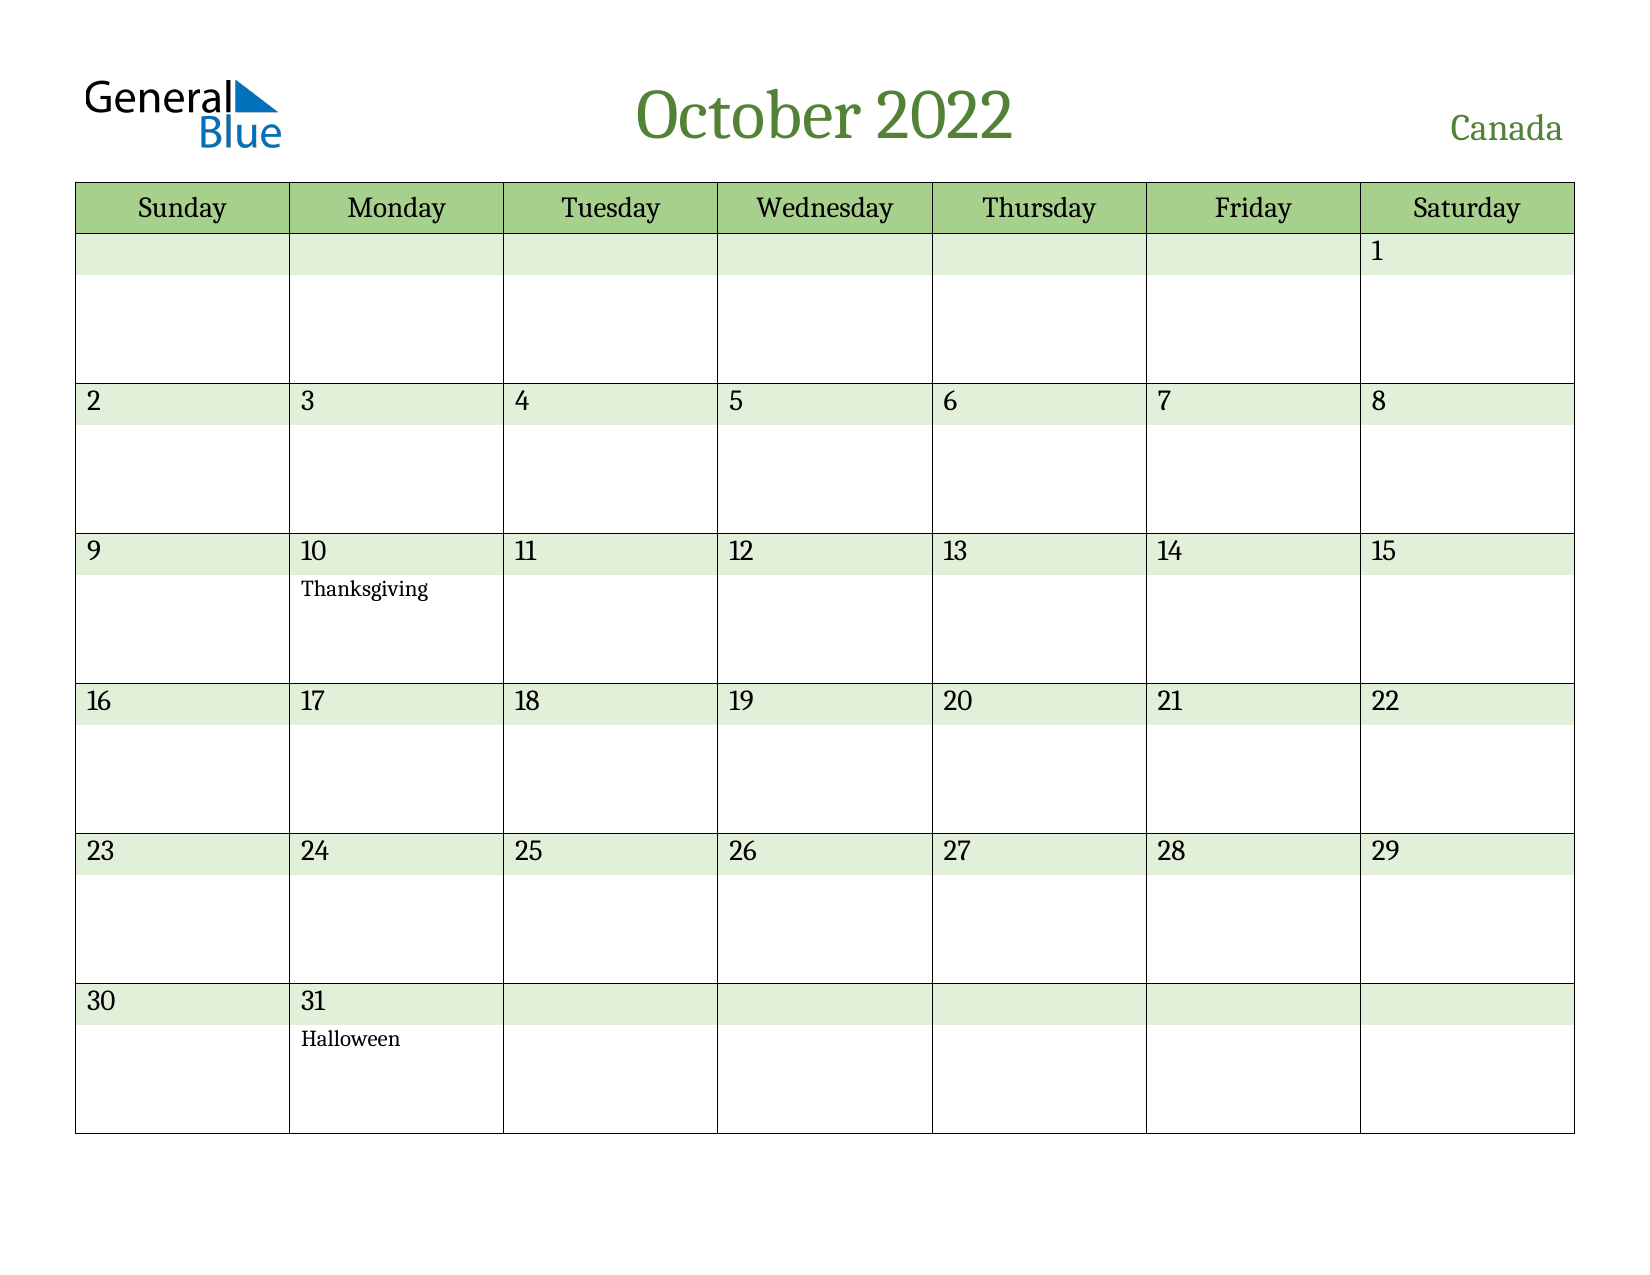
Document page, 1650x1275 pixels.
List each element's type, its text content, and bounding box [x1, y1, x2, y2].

table_cell [1147, 725, 1360, 833]
table_cell [504, 575, 717, 683]
table_cell 15 [1361, 534, 1574, 575]
table_cell 7 [1147, 384, 1360, 425]
table_cell [504, 875, 717, 983]
table_cell [718, 725, 932, 833]
table_cell [1361, 425, 1574, 533]
table_cell [76, 875, 289, 983]
table_cell [1147, 425, 1360, 533]
table_cell 30 [76, 984, 289, 1025]
table_cell 18 [504, 684, 717, 725]
table_cell [290, 425, 503, 533]
table_cell 19 [718, 684, 932, 725]
table_cell 3 [290, 384, 503, 425]
table_cell Saturday [1361, 183, 1574, 233]
table_cell 20 [933, 684, 1146, 725]
table_cell [1361, 875, 1574, 983]
table_cell [504, 275, 717, 383]
table_cell [76, 275, 289, 383]
table_cell [76, 575, 289, 683]
table_cell [504, 1025, 717, 1133]
table_cell 8 [1361, 384, 1574, 425]
table_cell [1147, 984, 1360, 1025]
table_cell 1 [1361, 234, 1574, 275]
table_cell [290, 725, 503, 833]
table_cell Tuesday [504, 183, 717, 233]
table_cell [504, 425, 717, 533]
table_cell 23 [76, 834, 289, 875]
table_cell [718, 425, 932, 533]
table_cell 31 [290, 984, 503, 1025]
table_cell [504, 725, 717, 833]
table_cell 25 [504, 834, 717, 875]
table_cell Halloween [290, 1025, 503, 1133]
table_cell [718, 275, 932, 383]
table_cell [718, 1025, 932, 1133]
table_cell [1361, 275, 1574, 383]
table_cell [1361, 575, 1574, 683]
table_cell [1147, 575, 1360, 683]
table_cell 17 [290, 684, 503, 725]
table_cell 24 [290, 834, 503, 875]
table_header October 2022 [504, 75, 1146, 182]
table_cell 27 [933, 834, 1146, 875]
table_cell [933, 275, 1146, 383]
table_cell 2 [76, 384, 289, 425]
table_header Canada [1146, 75, 1574, 182]
table_cell [933, 875, 1146, 983]
table_cell [1361, 984, 1574, 1025]
table_cell [76, 1025, 289, 1133]
table_cell 11 [504, 534, 717, 575]
table_cell 12 [718, 534, 932, 575]
table_cell [1147, 875, 1360, 983]
table_cell Monday [290, 183, 503, 233]
table_cell 21 [1147, 684, 1360, 725]
table_cell [718, 984, 932, 1025]
table_cell [1147, 275, 1360, 383]
table_cell 10 [290, 534, 503, 575]
table_header [76, 75, 503, 182]
table_cell 9 [76, 534, 289, 575]
table_cell [933, 575, 1146, 683]
table_cell 16 [76, 684, 289, 725]
table_cell [718, 875, 932, 983]
table_cell [933, 984, 1146, 1025]
table_cell [76, 234, 289, 275]
table_cell Friday [1147, 183, 1360, 233]
table_cell [290, 275, 503, 383]
table_cell [1361, 1025, 1574, 1133]
table_cell Sunday [76, 183, 289, 233]
table_cell Wednesday [718, 183, 932, 233]
table_cell Thursday [933, 183, 1146, 233]
table_cell 22 [1361, 684, 1574, 725]
table_cell 29 [1361, 834, 1574, 875]
table_cell [1147, 234, 1360, 275]
picture [86, 80, 281, 148]
table_cell [76, 425, 289, 533]
table_cell 14 [1147, 534, 1360, 575]
table_cell 28 [1147, 834, 1360, 875]
table_cell [718, 575, 932, 683]
table_cell [718, 234, 932, 275]
table_cell [504, 984, 717, 1025]
table_cell [933, 1025, 1146, 1133]
table_cell 5 [718, 384, 932, 425]
table_cell [933, 725, 1146, 833]
table_cell Thanksgiving [290, 575, 503, 683]
table_cell [504, 234, 717, 275]
table_cell 4 [504, 384, 717, 425]
table_cell 13 [933, 534, 1146, 575]
table_cell [290, 234, 503, 275]
table_cell [1361, 725, 1574, 833]
table_cell 6 [933, 384, 1146, 425]
table_cell [290, 875, 503, 983]
table_cell [933, 425, 1146, 533]
table_cell [1147, 1025, 1360, 1133]
table_cell 26 [718, 834, 932, 875]
table_cell [76, 725, 289, 833]
table_cell [933, 234, 1146, 275]
